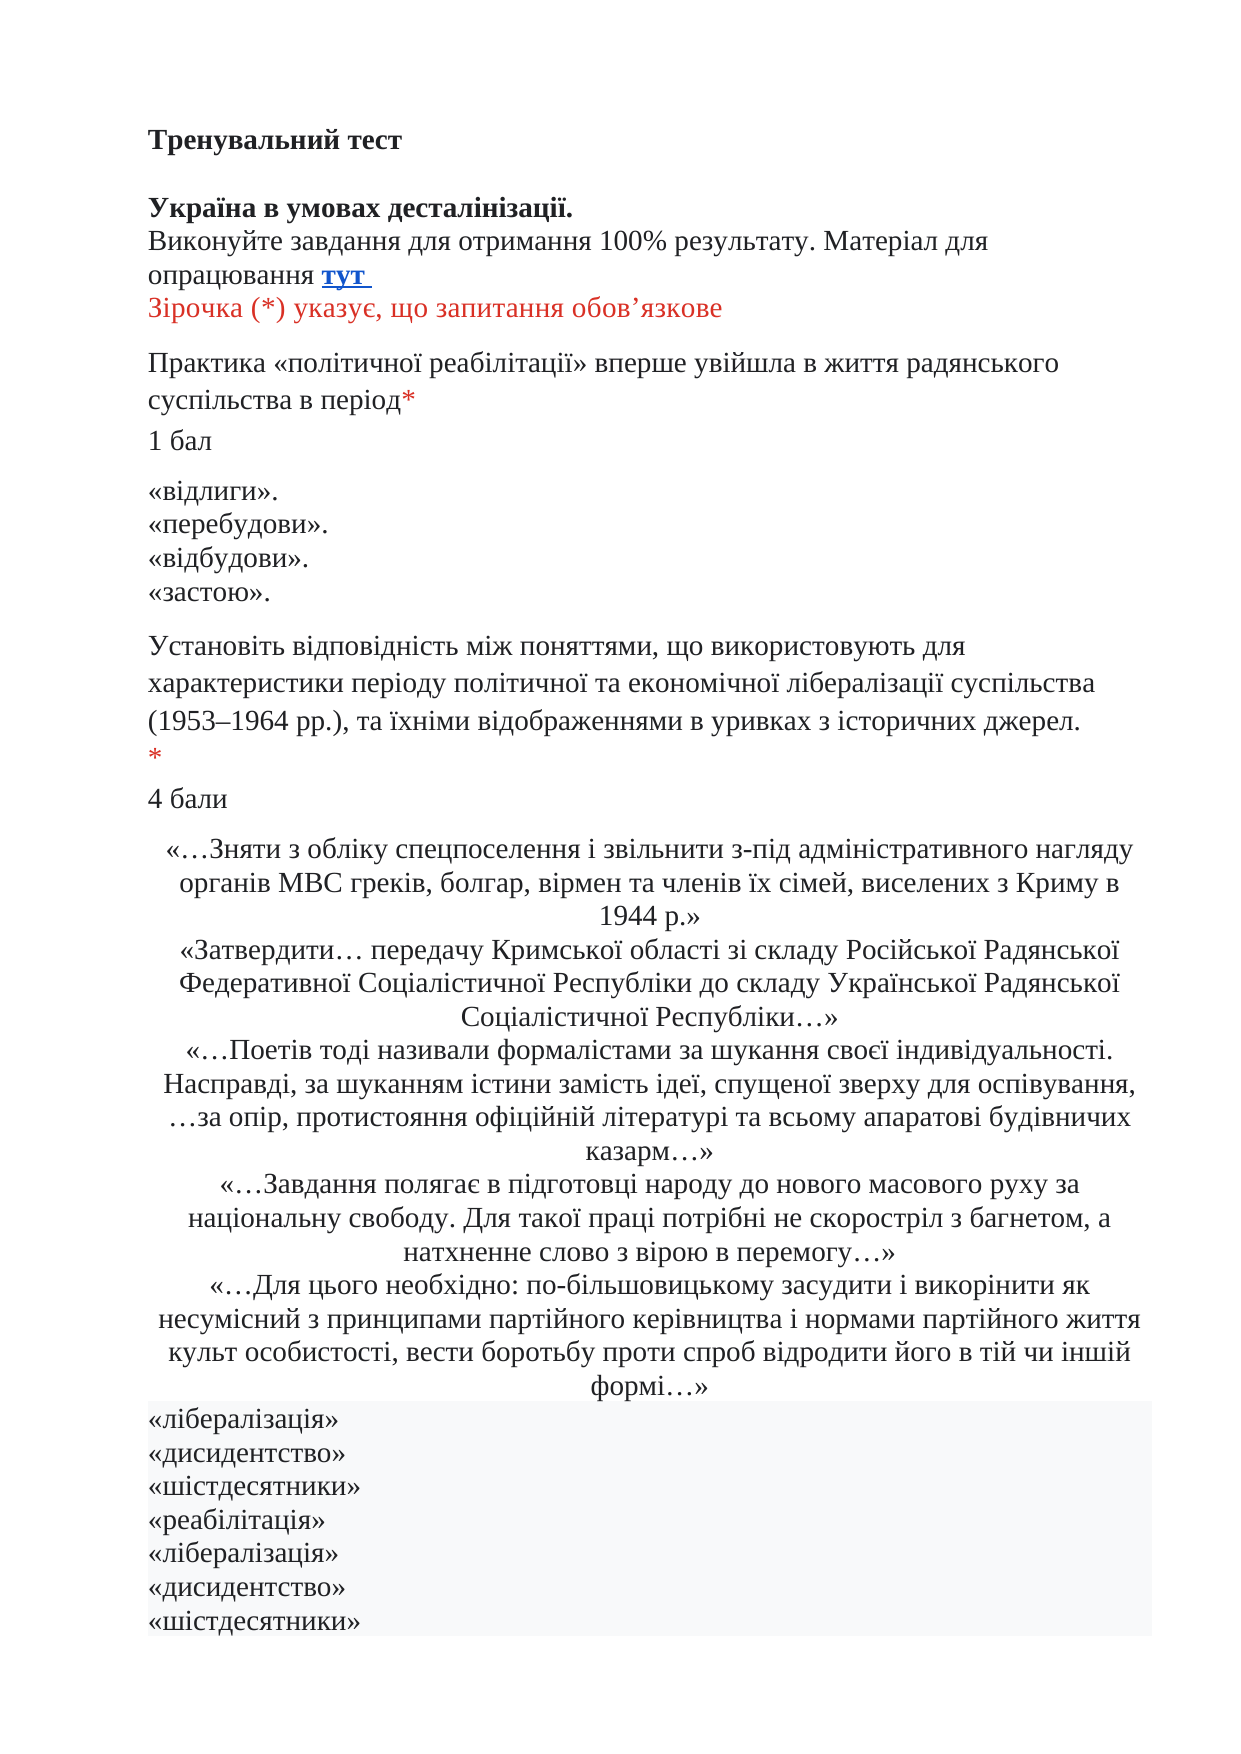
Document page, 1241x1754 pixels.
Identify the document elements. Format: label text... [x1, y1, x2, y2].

text 1 бал [148, 416, 1152, 456]
text Виконуйте завдання для отримання 100% результату. Матеріал для опрацювання тут [148, 223, 1152, 291]
text «перебудови». [148, 507, 1152, 540]
text Україна в умовах десталінізації. [148, 156, 1152, 223]
text «…Зняти з обліку спецпоселення і звільнити з-під адміністративного нагляду органів МВС греків, болгар, вірмен та членів їх сімей, виселених з Криму в 1944 р.» [148, 831, 1152, 932]
text «…Для цього необхідно: по-більшовицькому засудити і викорінити як несумісний з принципами партійного керівництва і нормами партійного життя культ особистості, вести боротьбу проти спроб відродити його в тій чи іншій формі…» [148, 1267, 1152, 1401]
text Тренувальний тест [148, 88, 1152, 156]
text «шістдесятники» [148, 1603, 1152, 1636]
text «дисидентство» [148, 1435, 1152, 1468]
text Практика «політичної реабілітації» вперше увійшла в життя радянського суспільства в період* [148, 341, 1152, 416]
text «застою». [148, 574, 1152, 607]
text «реабілітація» [148, 1502, 1152, 1536]
text «лібералізація» [148, 1536, 1152, 1569]
text «…Поетів тоді називали формалістами за шукання своєї індивідуальності. Насправді, за шуканням істини замість ідеї, спущеної зверху для оспівування, …за опір, протистояння офіційній літературі та всьому апаратові будівничих казарм…» [148, 1032, 1152, 1167]
text «Затвердити… передачу Кримської області зі складу Російської Радянської Федеративної Соціалістичної Республіки до складу Української Радянської Соціалістичної Республіки…» [148, 932, 1152, 1032]
text «лібералізація» [148, 1401, 1152, 1435]
text Установіть відповідність між поняттями, що використовують для характеристики періоду політичної та економічної лібералізації суспільства (1953–1964 рр.), та їхніми відображеннями в уривках з історичних джерел. * [148, 624, 1152, 774]
text «відбудови». [148, 540, 1152, 574]
text «дисидентство» [148, 1569, 1152, 1603]
text Зірочка (*) указує, що запитання обов’язкове [148, 291, 1152, 324]
text «…Завдання полягає в підготовці народу до нового масового руху за національну свободу. Для такої праці потрібні не скоростріл з багнетом, а натхненне слово з вірою в перемогу…» [148, 1167, 1152, 1267]
text 4 бали [148, 774, 1152, 814]
text «відлиги». [148, 473, 1152, 507]
text «шістдесятники» [148, 1468, 1152, 1502]
